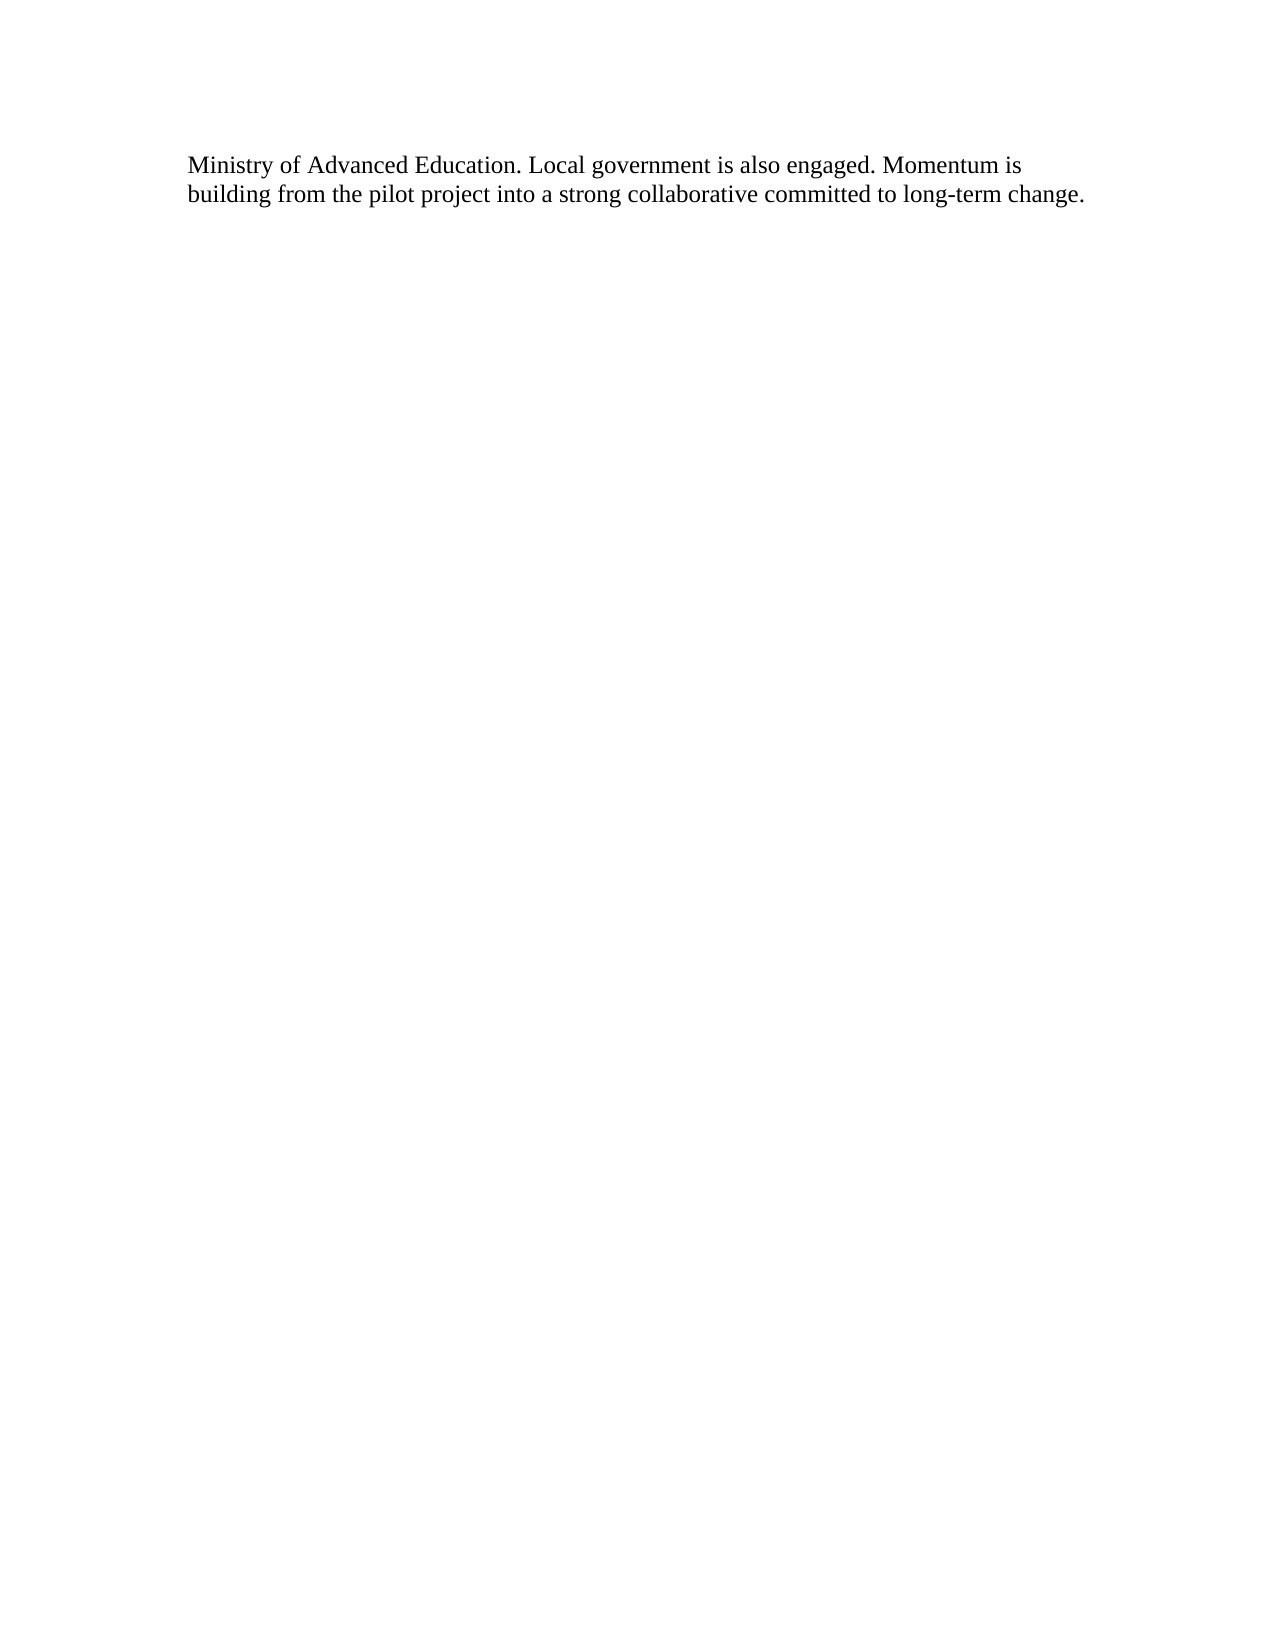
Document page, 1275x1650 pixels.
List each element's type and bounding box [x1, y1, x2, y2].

text [187, 150, 1087, 207]
